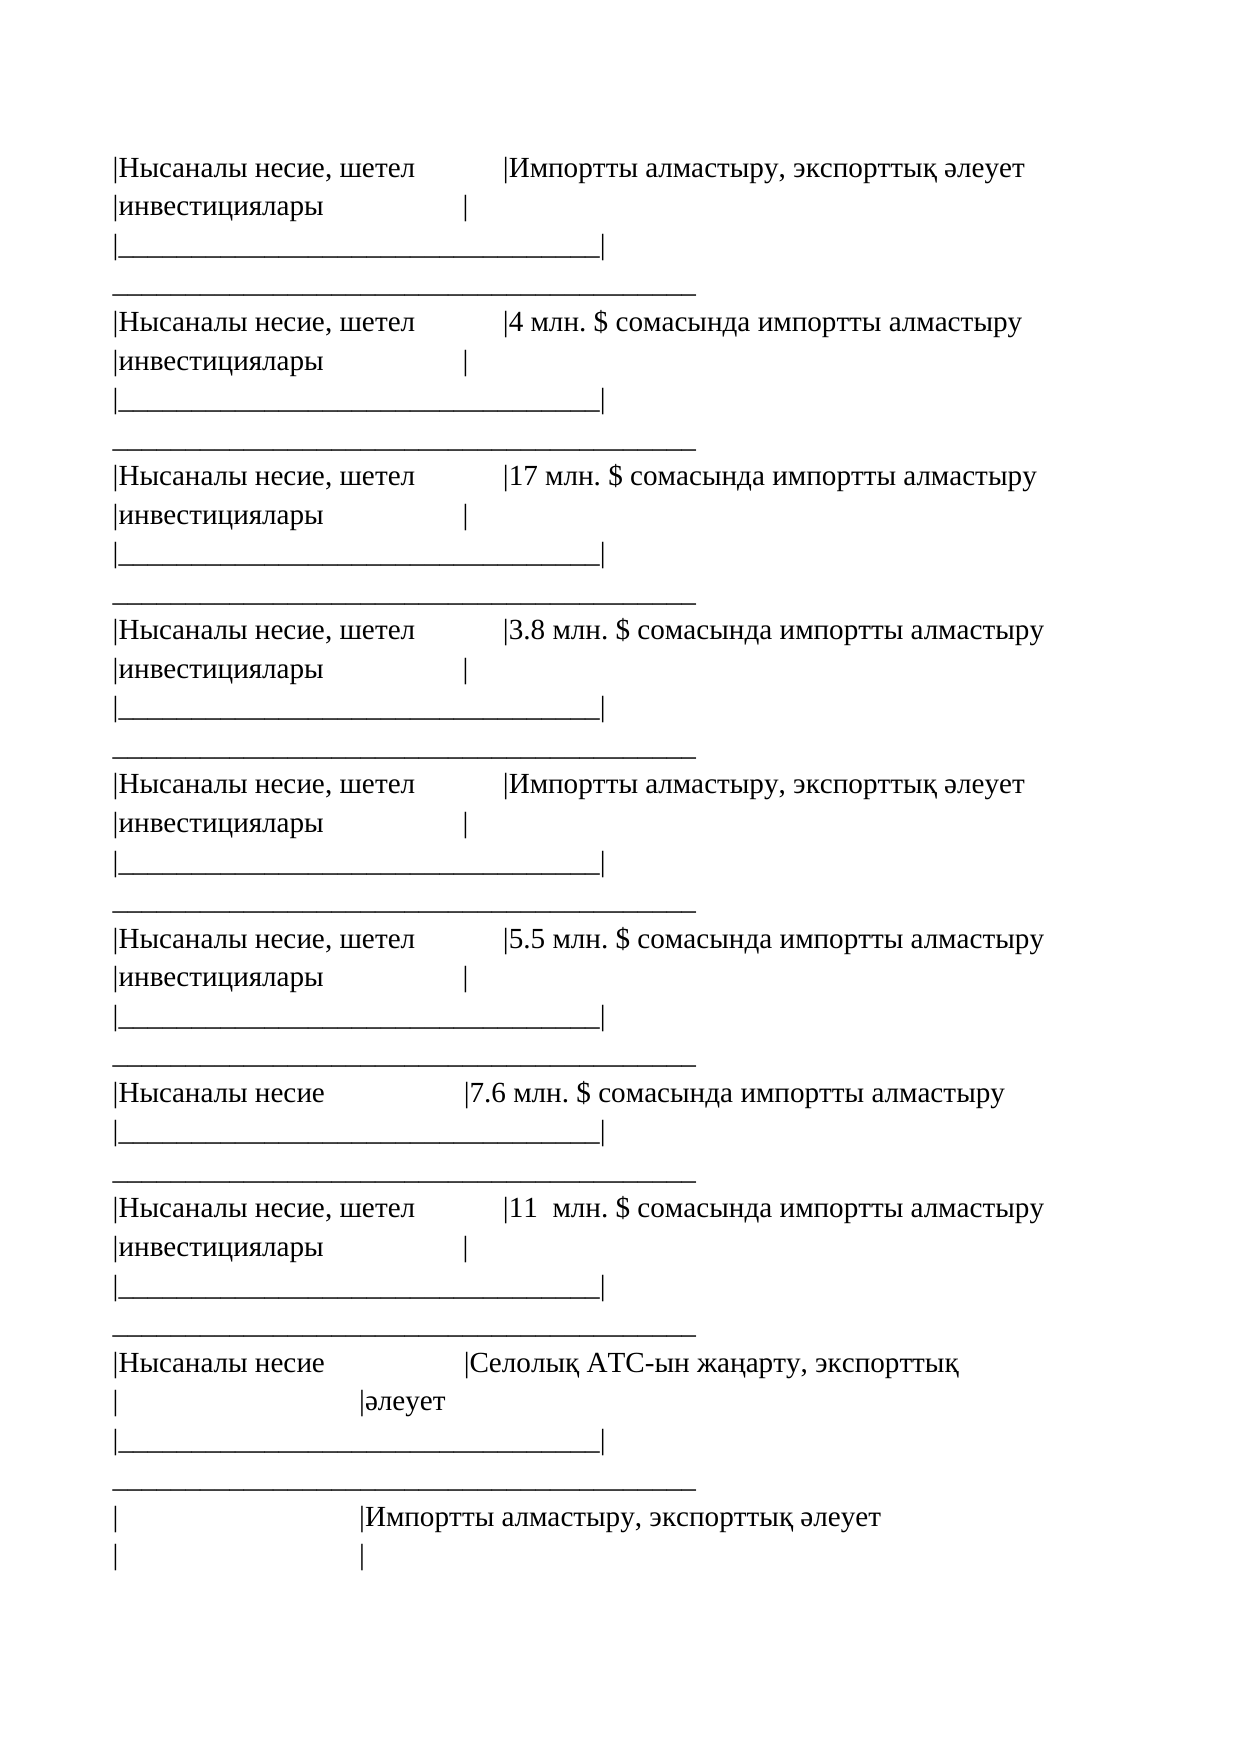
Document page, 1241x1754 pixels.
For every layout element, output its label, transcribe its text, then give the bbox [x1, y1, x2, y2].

text |_________________________________|________________________________________ [112, 1113, 1128, 1186]
text |инвестициялары | [112, 959, 1128, 993]
text |_________________________________|________________________________________ [112, 535, 1128, 607]
text |_________________________________|________________________________________ [112, 689, 1128, 762]
text |инвестициялары | [112, 343, 1128, 376]
text |инвестициялары | [112, 497, 1128, 530]
text |инвестициялары | [112, 805, 1128, 839]
text | | [112, 1537, 1128, 1571]
text |Нысаналы несие |7.6 млн. $ сомасында импортты алмастыру [112, 1075, 1128, 1108]
text |Нысаналы несие, шетел |3.8 млн. $ сомасында импортты алмастыру [112, 612, 1128, 646]
text |инвестициялары | [112, 1229, 1128, 1263]
text |инвестициялары | [112, 651, 1128, 684]
text | |Импортты алмастыру, экспорттық әлеует [112, 1499, 1128, 1532]
text |Нысаналы несие, шетел |17 млн. $ сомасында импортты алмастыру [112, 458, 1128, 492]
text |Нысаналы несие, шетел |Импортты алмастыру, экспорттық әлеует [112, 150, 1128, 183]
text |_________________________________|________________________________________ [112, 381, 1128, 453]
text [112, 227, 1128, 299]
text |инвестициялары | [112, 188, 1128, 222]
text |_________________________________|________________________________________ [112, 1268, 1128, 1340]
text | |әлеует [112, 1383, 1128, 1417]
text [112, 1422, 1128, 1494]
text |_________________________________|________________________________________ [112, 998, 1128, 1070]
text |Нысаналы несие, шетел |Импортты алмастыру, экспорттық әлеует [112, 767, 1128, 800]
text |Нысаналы несие, шетел |4 млн. $ сомасында импортты алмастыру [112, 304, 1128, 338]
text |Нысаналы несие, шетел |11 млн. $ сомасында импортты алмастыру [112, 1191, 1128, 1224]
text |_________________________________|________________________________________ [112, 844, 1128, 916]
text |Нысаналы несие, шетел |5.5 млн. $ сомасында импортты алмастыру [112, 921, 1128, 954]
text |Нысаналы несие |Селолық АТС-ын жаңарту, экспорттық [112, 1345, 1128, 1378]
